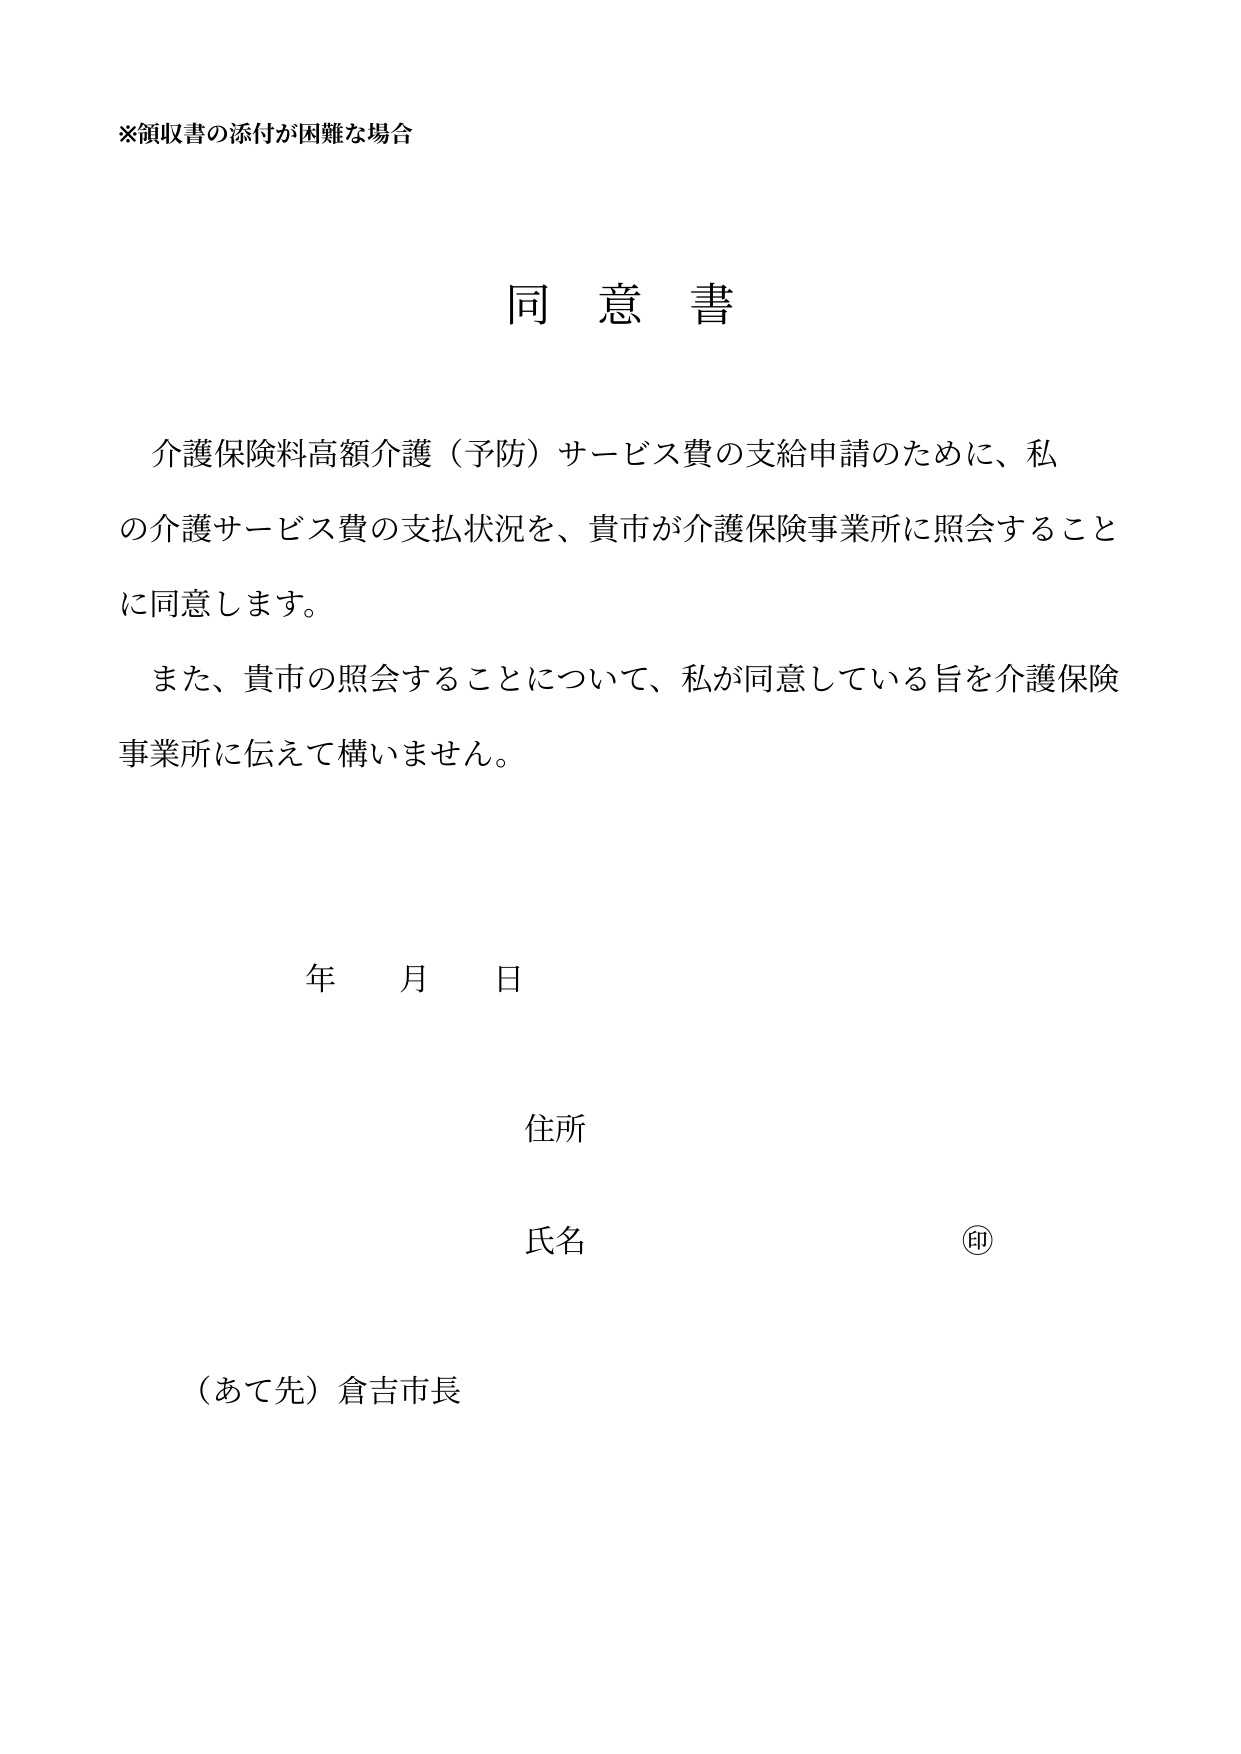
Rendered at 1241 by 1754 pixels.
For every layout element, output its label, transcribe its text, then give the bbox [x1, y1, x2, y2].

text 年 月 日 [118, 939, 1122, 1014]
text （あて先）倉吉市長 [118, 1352, 1122, 1427]
text 介護保険料高額介護（予防）サービス費の支給申請のために、私 [118, 414, 1122, 489]
text また、貴市の照会することについて、私が同意している旨を介護保険事業所に伝えて構いません。 [118, 639, 1122, 789]
text 同 意 書 [118, 264, 1122, 339]
text ※領収書の添付が困難な場合 [118, 114, 1122, 152]
text の介護サービス費の支払状況を、貴市が介護保険事業所に照会することに同意します。 [118, 489, 1122, 639]
text 住所 [118, 1089, 1122, 1164]
text 氏名 ㊞ [118, 1202, 1122, 1277]
